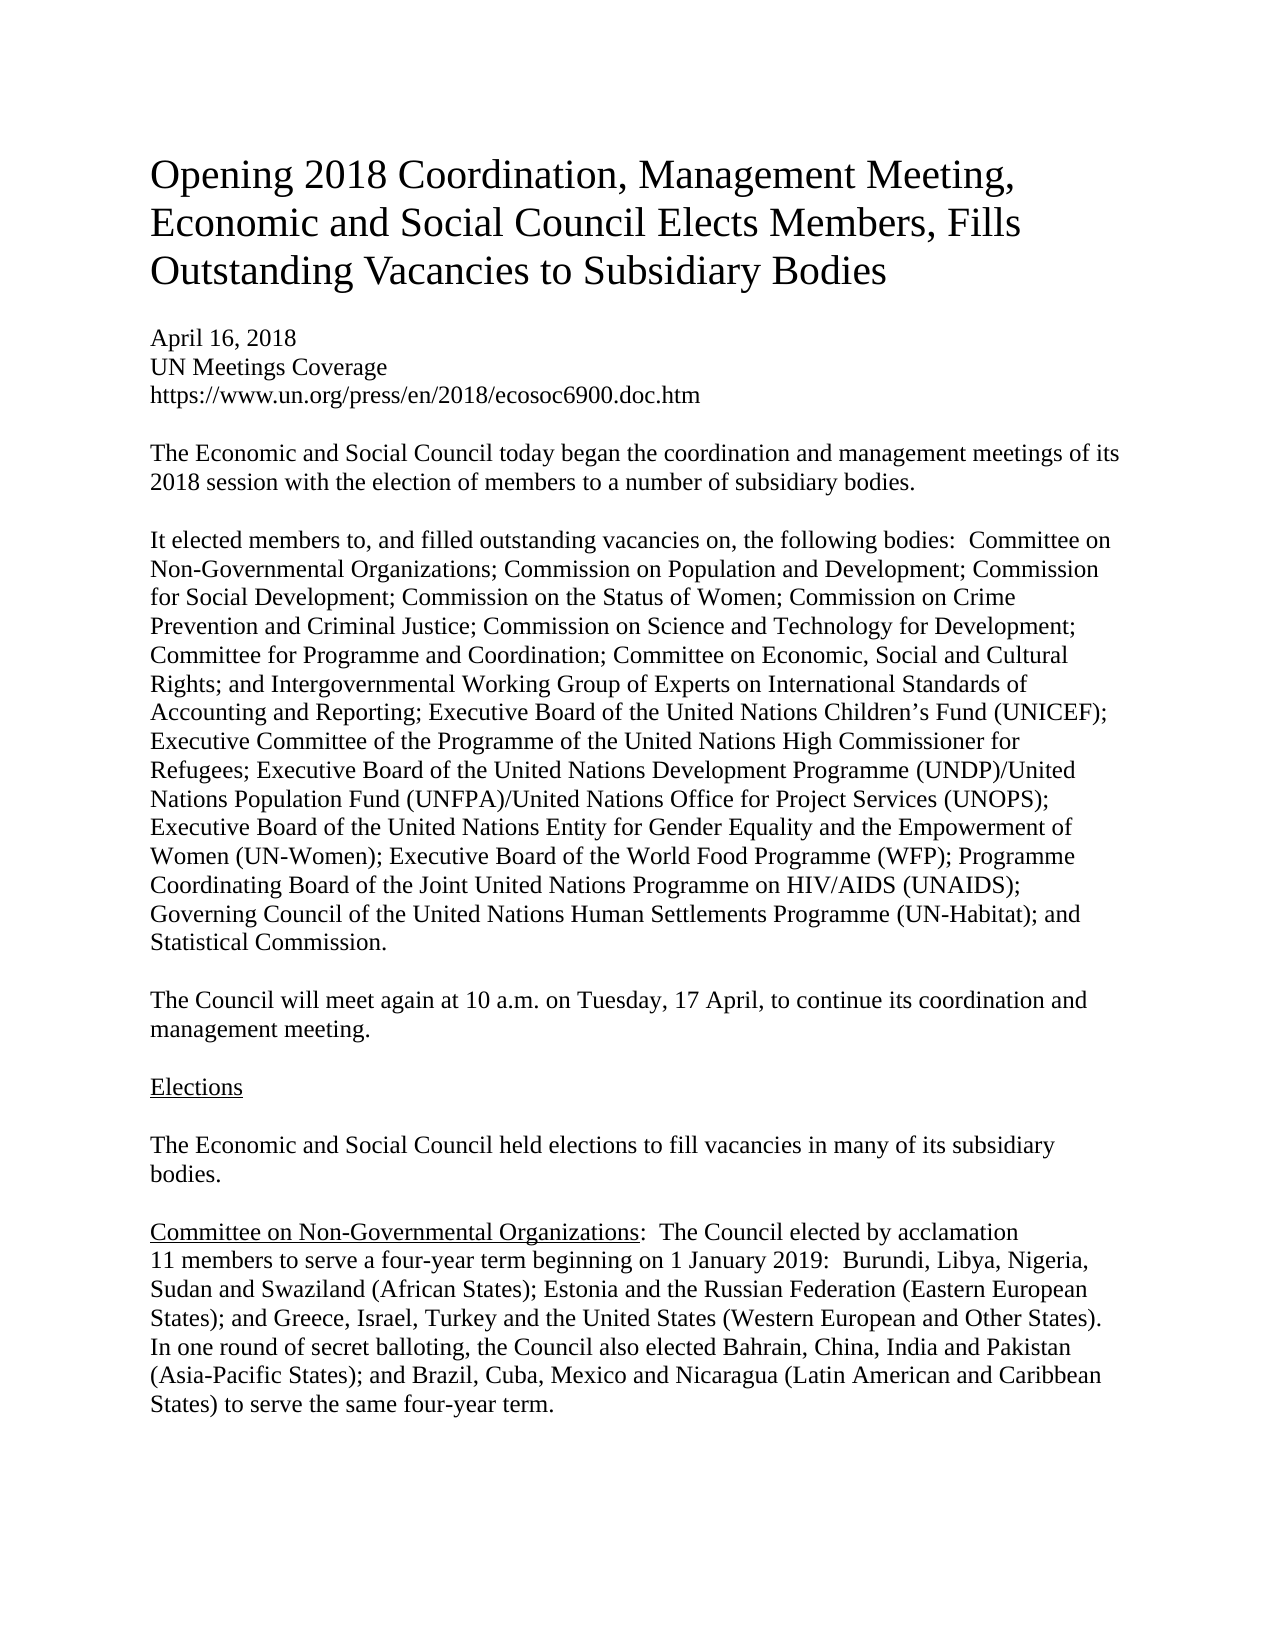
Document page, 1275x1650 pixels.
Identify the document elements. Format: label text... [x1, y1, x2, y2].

text Opening 2018 Coordination, Management Meeting, Economic and Social Council Elects Members, Fills Outstanding Vacancies to Subsidiary Bodies [150, 150, 1125, 294]
text The Economic and Social Council held elections to fill vacancies in many of its subsidiary bodies. [150, 1130, 1125, 1187]
text The Economic and Social Council today began the coordination and management meetings of its 2018 session with the election of members to a number of subsidiary bodies. [150, 438, 1125, 496]
text It elected members to, and filled outstanding vacancies on, the following bodies: Committee on Non-Governmental Organizations; Commission on Population and Development; Commission for Social Development; Commission on the Status of Women; Commission on Crime Prevention and Criminal Justice; Commission on Science and Technology for Development; Committee for Programme and Coordination; Committee on Economic, Social and Cultural Rights; and Intergovernmental Working Group of Experts on International Standards of Accounting and Reporting; Executive Board of the United Nations Children’s Fund (UNICEF); Executive Committee of the Programme of the United Nations High Commissioner for Refugees; Executive Board of the United Nations Development Programme (UNDP)/United Nations Population Fund (UNFPA)/United Nations Office for Project Services (UNOPS); Executive Board of the United Nations Entity for Gender Equality and the Empowerment of Women (UN-Women); Executive Board of the World Food Programme (WFP); Programme Coordinating Board of the Joint United Nations Programme on HIV/AIDS (UNAIDS); Governing Council of the United Nations Human Settlements Programme (UN-Habitat); and Statistical Commission. [150, 525, 1125, 956]
text Elections [150, 1072, 1125, 1101]
text The Council will meet again at 10 a.m. on Tuesday, 17 April, to continue its coordination and management meeting. [150, 985, 1125, 1043]
text https://www.un.org/press/en/2018/ecosoc6900.doc.htm [150, 380, 1125, 409]
text April 16, 2018 [150, 323, 1125, 352]
text UN Meetings Coverage [150, 352, 1125, 380]
text Committee on Non-Governmental Organizations: The Council elected by acclamation 11 members to serve a four-year term beginning on 1 January 2019: Burundi, Libya, Nigeria, Sudan and Swaziland (African States); Estonia and the Russian Federation (Eastern European States); and Greece, Israel, Turkey and the United States (Western European and Other States). In one round of secret balloting, the Council also elected Bahrain, China, India and Pakistan (Asia-Pacific States); and Brazil, Cuba, Mexico and Nicaragua (Latin American and Caribbean States) to serve the same four-year term. [150, 1217, 1125, 1418]
